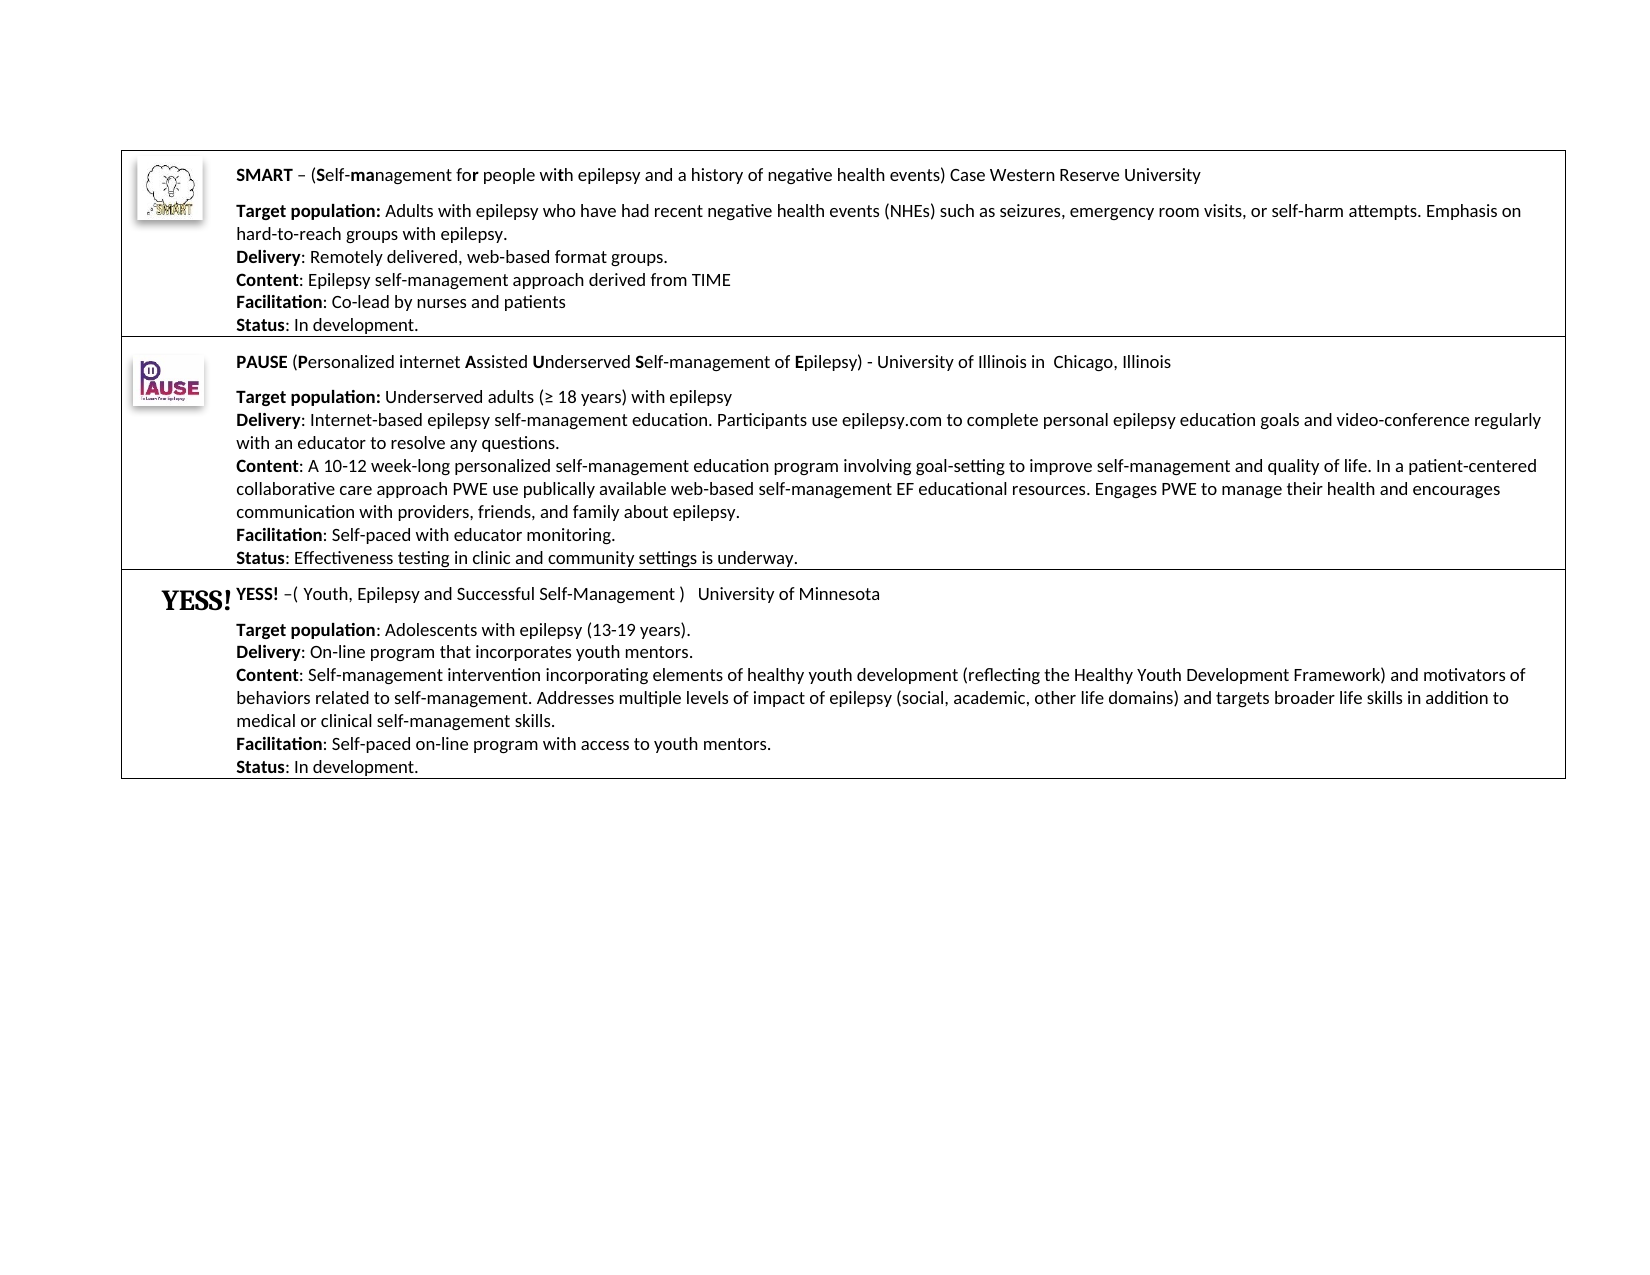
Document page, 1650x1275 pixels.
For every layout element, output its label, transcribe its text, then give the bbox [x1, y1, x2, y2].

table_cell [122, 337, 225, 569]
table_cell SMART – (Self-management for people with epilepsy and a history of negative health events) Case Western Reserve University Target population: Adults with epilepsy who have had recent negative health events (NHEs) such as seizures, emergency room visits, or self-harm attempts. Emphasis on hard-to-reach groups with epilepsy. Delivery: Remotely delivered, web-based format groups. Content: Epilepsy self-management approach derived from TIME Facilitation: Co-lead by nurses and patients Status: In development. [225, 151, 1565, 336]
table_cell PAUSE (Personalized internet Assisted Underserved Self-management of Epilepsy) - University of Illinois in Chicago, Illinois Target population: Underserved adults (≥ 18 years) with epilepsy Delivery: Internet-based epilepsy self-management education. Participants use epilepsy.com to complete personal epilepsy education goals and video-conference regularly with an educator to resolve any questions. Content: A 10-12 week-long personalized self-management education program involving goal-setting to improve self-management and quality of life. In a patient-centered collaborative care approach PWE use publically available web-based self-management EF educational resources. Engages PWE to manage their health and encourages communication with providers, friends, and family about epilepsy. Facilitation: Self-paced with educator monitoring. Status: Effectiveness testing in clinic and community settings is underway. [225, 337, 1565, 569]
table_cell [122, 570, 225, 778]
picture [133, 355, 204, 406]
picture [137, 156, 203, 220]
table_cell [122, 151, 225, 336]
table_cell YESS! –( Youth, Epilepsy and Successful Self-Management ) University of Minnesota Target population: Adolescents with epilepsy (13-19 years). Delivery: On-line program that incorporates youth mentors. Content: Self-management intervention incorporating elements of healthy youth development (reflecting the Healthy Youth Development Framework) and motivators of behaviors related to self-management. Addresses multiple levels of impact of epilepsy (social, academic, other life domains) and targets broader life skills in addition to medical or clinical self-management skills. Facilitation: Self-paced on-line program with access to youth mentors. Status: In development. [225, 570, 1565, 778]
